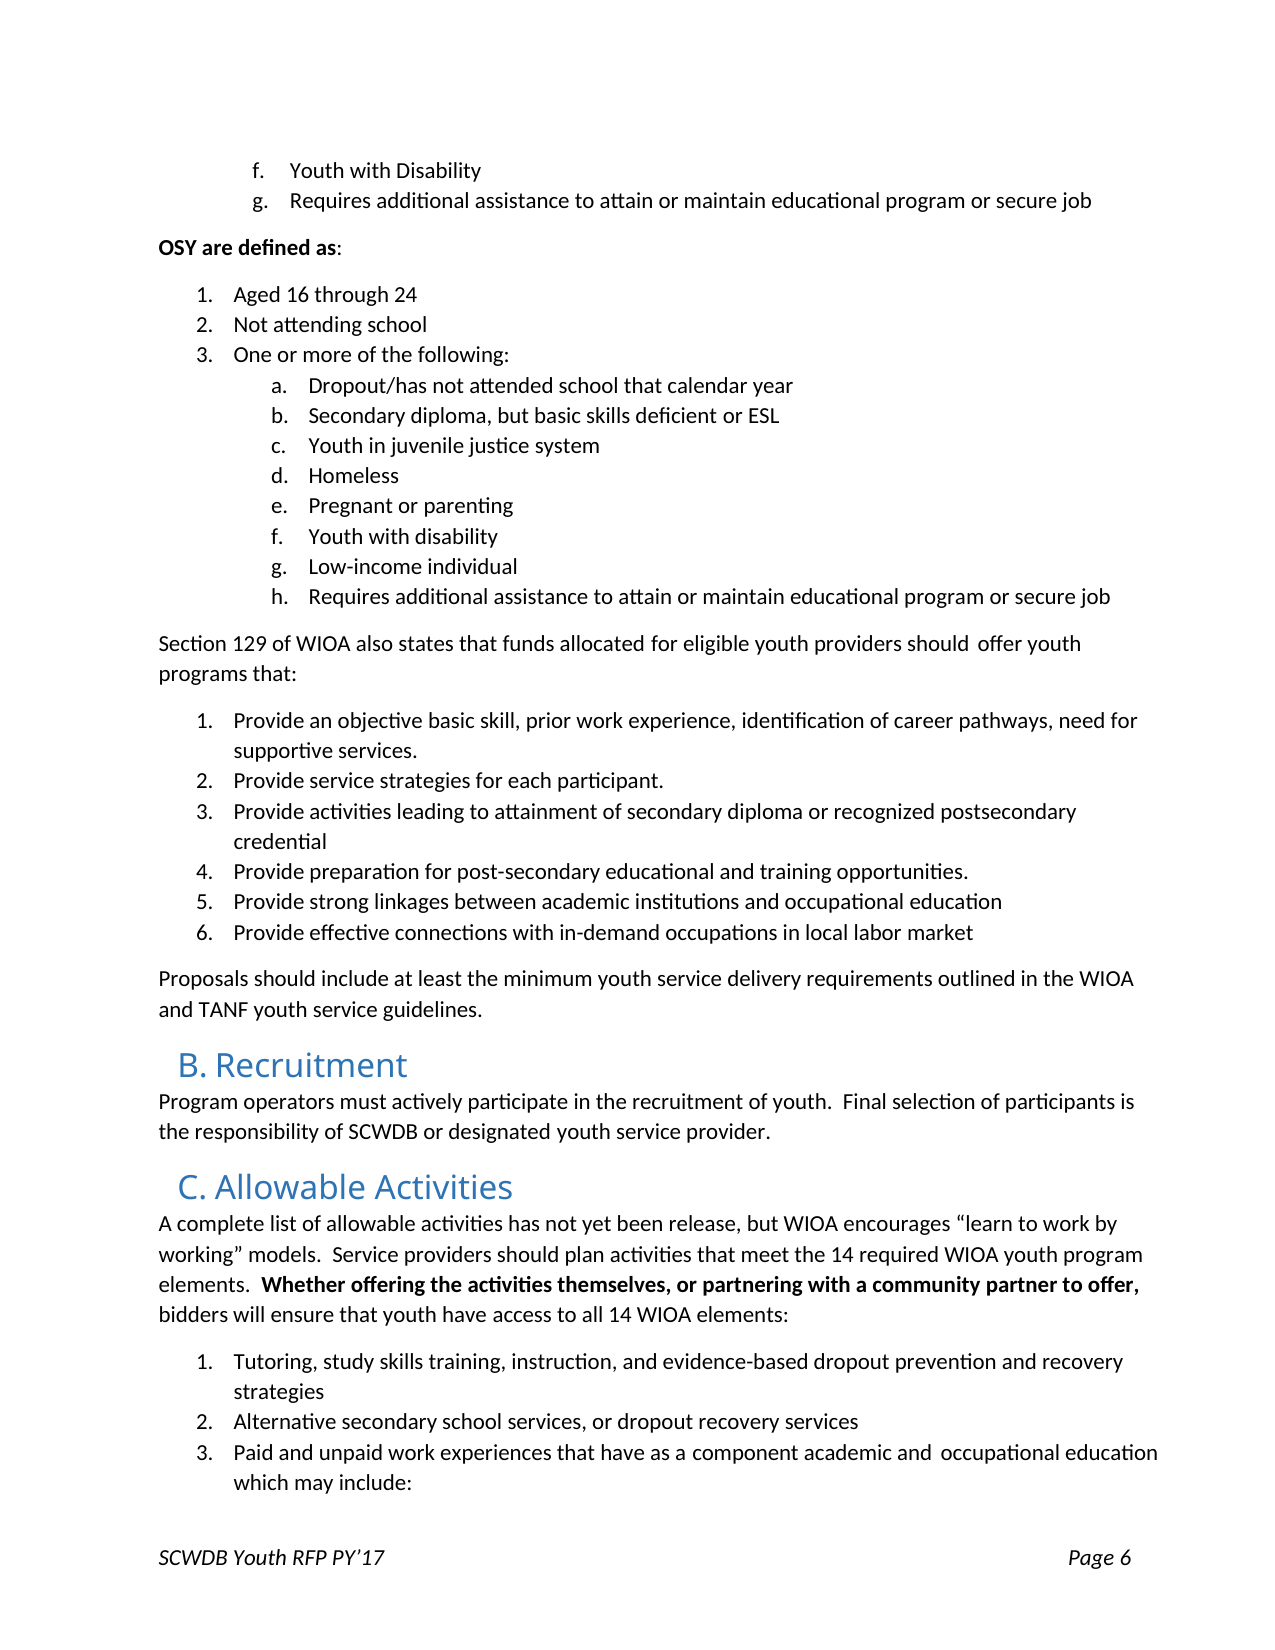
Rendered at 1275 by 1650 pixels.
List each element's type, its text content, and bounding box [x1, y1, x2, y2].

text OSY are defined as: [158, 233, 1164, 261]
list Homeless [271, 461, 1164, 489]
list Provide an objective basic skill, prior work experience, identification of career pathways, need for supportive services. [196, 706, 1164, 764]
text A complete list of allowable activities has not yet been release, but WIOA encourages “learn to work by working” models. Service providers should plan activities that meet the 14 required WIOA youth program elements. Whether offering the activities themselves, or partnering with a community partner to offer, bidders will ensure that youth have access to all 14 WIOA elements: [158, 1209, 1164, 1328]
list Pregnant or parenting [271, 492, 1164, 520]
list Dropout/has not attended school that calendar year [271, 371, 1164, 399]
subtitle Allowable Activities [177, 1164, 1164, 1209]
list Provide effective connections with in-demand occupations in local labor market [196, 918, 1164, 946]
list Secondary diploma, but basic skills deficient or ESL [271, 401, 1164, 429]
list Provide preparation for post-secondary educational and training opportunities. [196, 857, 1164, 885]
list Youth in juvenile justice system [271, 431, 1164, 459]
subtitle Recruitment [177, 1042, 1164, 1087]
list Tutoring, study skills training, instruction, and evidence-based dropout prevention and recovery strategies [196, 1347, 1164, 1405]
list Paid and unpaid work experiences that have as a component academic and occupational education which may include: [196, 1438, 1164, 1496]
list Provide service strategies for each participant. [196, 767, 1164, 795]
list Requires additional assistance to attain or maintain educational program or secure job [252, 186, 1164, 214]
text Program operators must actively participate in the recruitment of youth. Final selection of participants is the responsibility of SCWDB or designated youth service provider. [158, 1087, 1164, 1145]
list One or more of the following: [196, 341, 1164, 369]
list Low-income individual [271, 552, 1164, 580]
list Provide strong linkages between academic institutions and occupational education [196, 887, 1164, 916]
list Aged 16 through 24 [196, 280, 1164, 308]
list Youth with disability [271, 522, 1164, 550]
list Youth with Disability [252, 156, 1164, 184]
list Alternative secondary school services, or dropout recovery services [196, 1407, 1164, 1436]
list Requires additional assistance to attain or maintain educational program or secure job [271, 582, 1164, 610]
text Proposals should include at least the minimum youth service delivery requirements outlined in the WIOA and TANF youth service guidelines. [158, 964, 1164, 1023]
text Section 129 of WIOA also states that funds allocated for eligible youth providers should offer youth programs that: [158, 629, 1164, 687]
list Not attending school [196, 310, 1164, 338]
list Provide activities leading to attainment of secondary diploma or recognized postsecondary credential [196, 797, 1164, 855]
